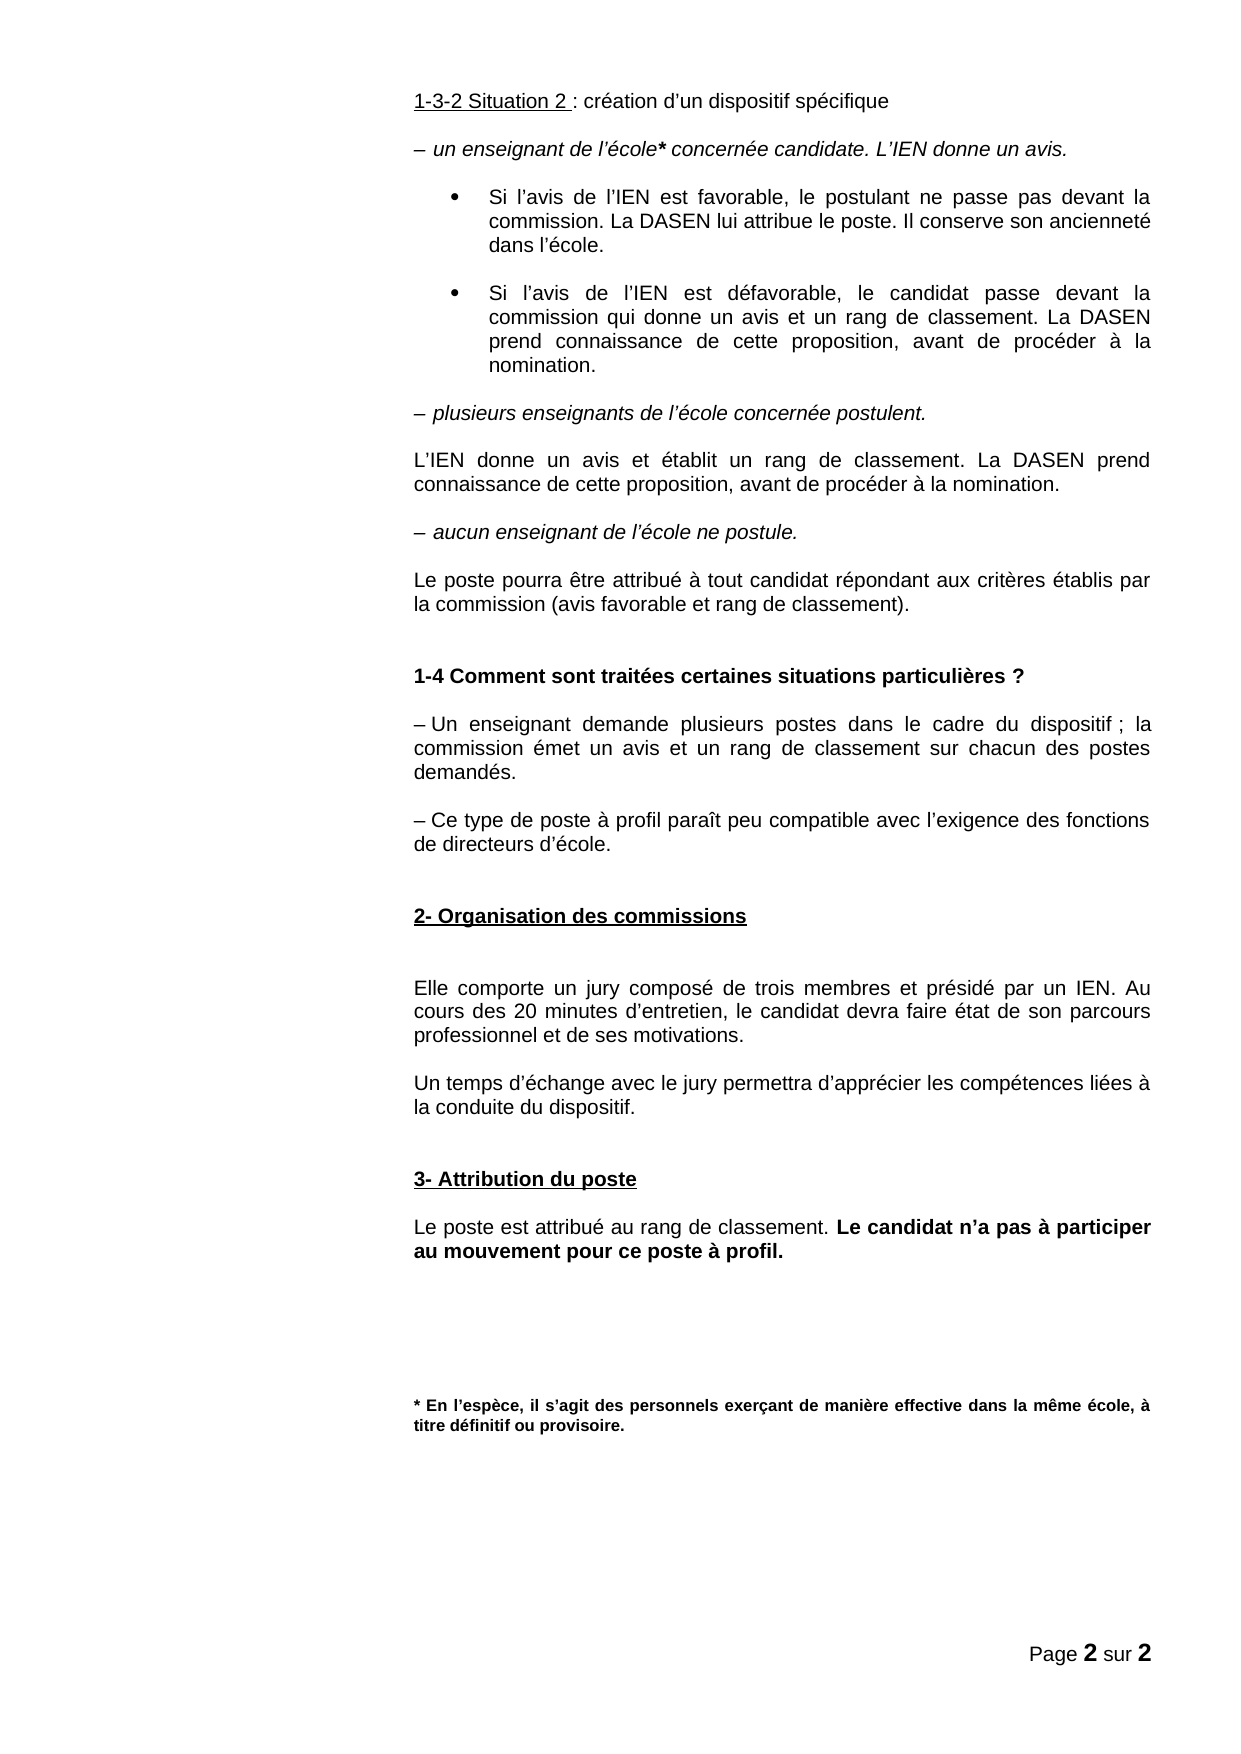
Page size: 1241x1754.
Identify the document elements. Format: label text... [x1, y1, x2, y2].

text – Un enseignant demande plusieurs postes dans le cadre du dispositif ; la commission émet un avis et un rang de classement sur chacun des postes demandés. [413, 712, 1152, 784]
text L’IEN donne un avis et établit un rang de classement. La DASEN prend connaissance de cette proposition, avant de procéder à la nomination. [413, 448, 1152, 496]
text Le poste pourra être attribué à tout candidat répondant aux critères établis par la commission (avis favorable et rang de classement). [413, 568, 1152, 616]
text 1-4 Comment sont traitées certaines situations particulières ? [413, 664, 1152, 688]
list Si l’avis de l’IEN est défavorable, le candidat passe devant la commission qui donne un avis et un rang de classement. La DASEN prend connaissance de cette proposition, avant de procéder à la nomination. [451, 280, 1152, 376]
text * En l’espèce, il s’agit des personnels exerçant de manière effective dans la même école, à titre définitif ou provisoire. [413, 1396, 1152, 1434]
text – Ce type de poste à profil paraît peu compatible avec l’exigence des fonctions de directeurs d’école. [413, 808, 1152, 856]
text – plusieurs enseignants de l’école concernée postulent. [413, 400, 1152, 424]
text Le poste est attribué au rang de classement. Le candidat n’a pas à participer au mouvement pour ce poste à profil. [413, 1215, 1152, 1263]
text – un enseignant de l’école* concernée candidate. L’IEN donne un avis. [413, 137, 1152, 161]
text 1-3-2 Situation 2 : création d’un dispositif spécifique [413, 89, 1152, 113]
text Un temps d’échange avec le jury permettra d’apprécier les compétences liées à la conduite du dispositif. [413, 1071, 1152, 1119]
text 2- Organisation des commissions [413, 903, 1152, 927]
text 3- Attribution du poste [413, 1167, 1152, 1191]
list Si l’avis de l’IEN est favorable, le postulant ne passe pas devant la commission. La DASEN lui attribue le poste. Il conserve son ancienneté dans l’école. [451, 184, 1152, 256]
text Elle comporte un jury composé de trois membres et présidé par un IEN. Au cours des 20 minutes d’entretien, le candidat devra faire état de son parcours professionnel et de ses motivations. [413, 975, 1152, 1047]
text – aucun enseignant de l’école ne postule. [413, 520, 1152, 544]
